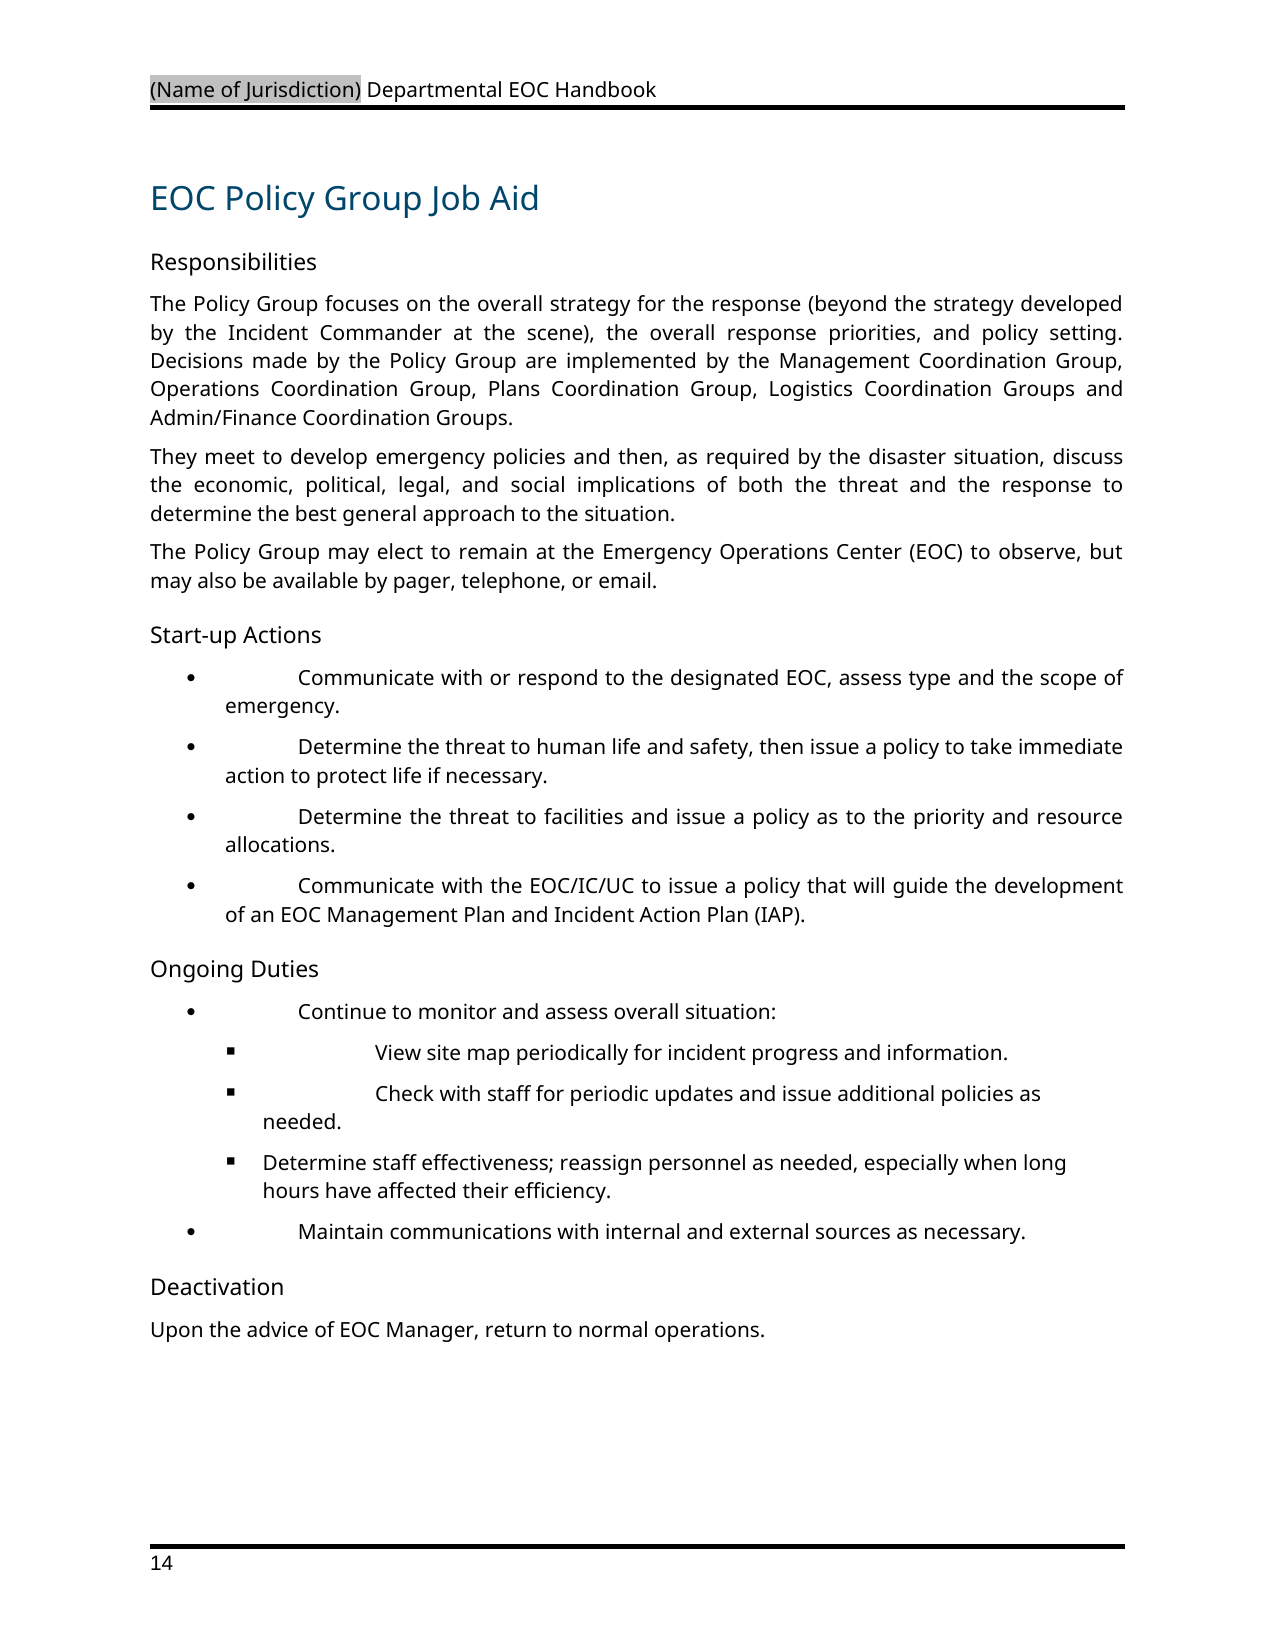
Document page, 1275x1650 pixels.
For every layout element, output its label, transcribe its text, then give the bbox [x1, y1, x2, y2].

text Determine staff effectiveness; reassign personnel as needed, especially when long hours have affected their efficiency. [225, 1148, 1125, 1205]
text Communicate with or respond to the designated EOC, assess type and the scope of emergency. [187, 663, 1125, 720]
text View site map periodically for incident progress and information. [225, 1038, 1125, 1066]
text Determine the threat to facilities and issue a policy as to the priority and resource allocations. [187, 802, 1125, 859]
text The Policy Group focuses on the overall strategy for the response (beyond the strategy developed by the Incident Commander at the scene), the overall response priorities, and policy setting. Decisions made by the Policy Group are implemented by the Management Coordination Group, Operations Coordination Group, Plans Coordination Group, Logistics Coordination Groups and Admin/Finance Coordination Groups. [150, 289, 1125, 431]
text Communicate with the EOC/IC/UC to issue a policy that will guide the development of an EOC Management Plan and Incident Action Plan (IAP). [187, 871, 1125, 928]
subtitle Start-up Actions [150, 619, 1125, 651]
text Check with staff for periodic updates and issue additional policies as needed. [225, 1079, 1125, 1136]
text Determine the threat to human life and safety, then issue a policy to take immediate action to protect life if necessary. [187, 732, 1125, 789]
text The Policy Group may elect to remain at the Emergency Operations Center (EOC) to observe, but may also be available by pager, telephone, or email. [150, 537, 1125, 594]
subtitle Ongoing Duties [150, 953, 1125, 984]
text They meet to develop emergency policies and then, as required by the disaster situation, discuss the economic, political, legal, and social implications of both the threat and the response to determine the best general approach to the situation. [150, 442, 1125, 527]
subtitle EOC Policy Group Job Aid [150, 175, 1125, 220]
subtitle Responsibilities [150, 245, 1125, 277]
subtitle Deactivation [150, 1271, 1125, 1302]
text Continue to monitor and assess overall situation: [187, 997, 1125, 1025]
text Upon the advice of EOC Manager, return to normal operations. [150, 1315, 1125, 1343]
text Maintain communications with internal and external sources as necessary. [187, 1217, 1125, 1246]
